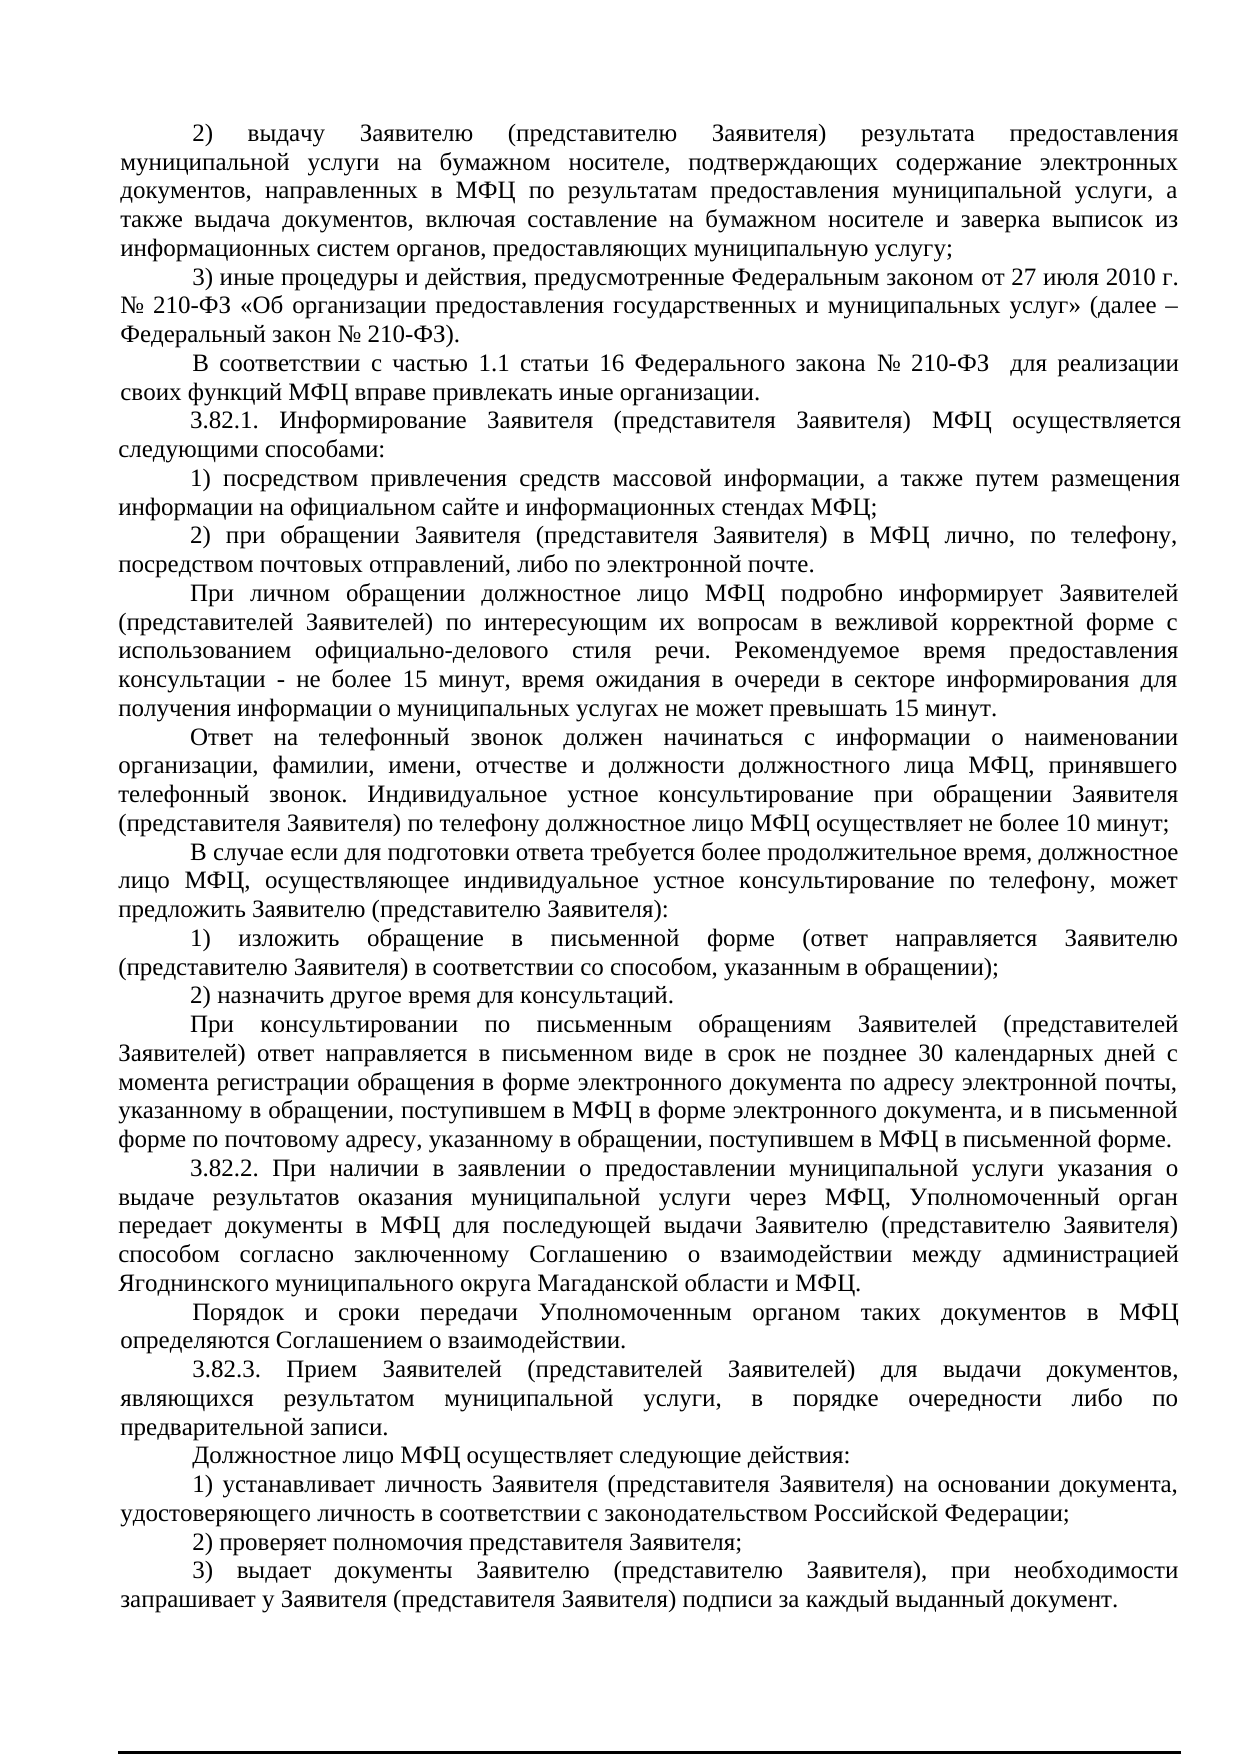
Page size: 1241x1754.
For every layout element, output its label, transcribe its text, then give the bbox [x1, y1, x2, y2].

text 3.82.3. Прием Заявителей (представителей Заявителей) для выдачи документов, являющихся результатом муниципальной услуги, в порядке очередности либо по предварительной записи. [120, 1354, 1179, 1441]
text 1) устанавливает личность Заявителя (представителя Заявителя) на основании документа, удостоверяющего личность в соответствии с законодательством Российской Федерации; [120, 1469, 1179, 1527]
text Ответ на телефонный звонок должен начинаться с информации о наименовании организации, фамилии, имени, отчестве и должности должностного лица МФЦ, принявшего телефонный звонок. Индивидуальное устное консультирование при обращении Заявителя (представителя Заявителя) по телефону должностное лицо МФЦ осуществляет не более 10 минут; [118, 722, 1179, 837]
text 2) при обращении Заявителя (представителя Заявителя) в МФЦ лично, по телефону, посредством почтовых отправлений, либо по электронной почте. [118, 521, 1179, 578]
text Должностное лицо МФЦ осуществляет следующие действия: [120, 1441, 1179, 1469]
text 1) изложить обращение в письменной форме (ответ направляется Заявителю (представителю Заявителя) в соответствии со способом, указанным в обращении); [118, 923, 1179, 981]
text В случае если для подготовки ответа требуется более продолжительное время, должностное лицо МФЦ, осуществляющее индивидуальное устное консультирование по телефону, может предложить Заявителю (представителю Заявителя): [118, 837, 1179, 923]
text При консультировании по письменным обращениям Заявителей (представителей Заявителей) ответ направляется в письменном виде в срок не позднее 30 календарных дней с момента регистрации обращения в форме электронного документа по адресу электронной почты, указанному в обращении, поступившем в МФЦ в форме электронного документа, и в письменной форме по почтовому адресу, указанному в обращении, поступившем в МФЦ в письменной форме. [118, 1009, 1179, 1153]
text При личном обращении должностное лицо МФЦ подробно информирует Заявителей (представителей Заявителей) по интересующим их вопросам в вежливой корректной форме с использованием официально-делового стиля речи. Рекомендуемое время предоставления консультации - не более 15 минут, время ожидания в очереди в секторе информирования для получения информации о муниципальных услугах не может превышать 15 минут. [118, 578, 1179, 722]
text 1) посредством привлечения средств массовой информации, а также путем размещения информации на официальном сайте и информационных стендах МФЦ; [118, 463, 1181, 521]
text В соответствии с частью 1.1 статьи 16 Федерального закона № 210-ФЗ для реализации своих функций МФЦ вправе привлекать иные организации. [120, 348, 1179, 406]
text Порядок и сроки передачи Уполномоченным органом таких документов в МФЦ определяются Соглашением о взаимодействии. [120, 1297, 1179, 1354]
text 2) проверяет полномочия представителя Заявителя; [120, 1527, 1179, 1556]
text 3.82.2. При наличии в заявлении о предоставлении муниципальной услуги указания о выдаче результатов оказания муниципальной услуги через МФЦ, Уполномоченный орган передает документы в МФЦ для последующей выдачи Заявителю (представителю Заявителя) способом согласно заключенному Соглашению о взаимодействии между администрацией Ягоднинского муниципального округа Магаданской области и МФЦ. [118, 1153, 1179, 1297]
text 3.82.1. Информирование Заявителя (представителя Заявителя) МФЦ осуществляется следующими способами: [118, 406, 1181, 463]
text 2) выдачу Заявителю (представителю Заявителя) результата предоставления муниципальной услуги на бумажном носителе, подтверждающих содержание электронных документов, направленных в МФЦ по результатам предоставления муниципальной услуги, а также выдача документов, включая составление на бумажном носителе и заверка выписок из информационных систем органов, предоставляющих муниципальную услугу; [120, 118, 1179, 262]
text 3) выдает документы Заявителю (представителю Заявителя), при необходимости запрашивает у Заявителя (представителя Заявителя) подписи за каждый выданный документ. [120, 1556, 1179, 1613]
text 2) назначить другое время для консультаций. [118, 981, 1181, 1009]
text 3) иные процедуры и действия, предусмотренные Федеральным законом от 27 июля 2010 г. № 210-ФЗ «Об организации предоставления государственных и муниципальных услуг» (далее – Федеральный закон № 210-ФЗ). [120, 262, 1179, 348]
